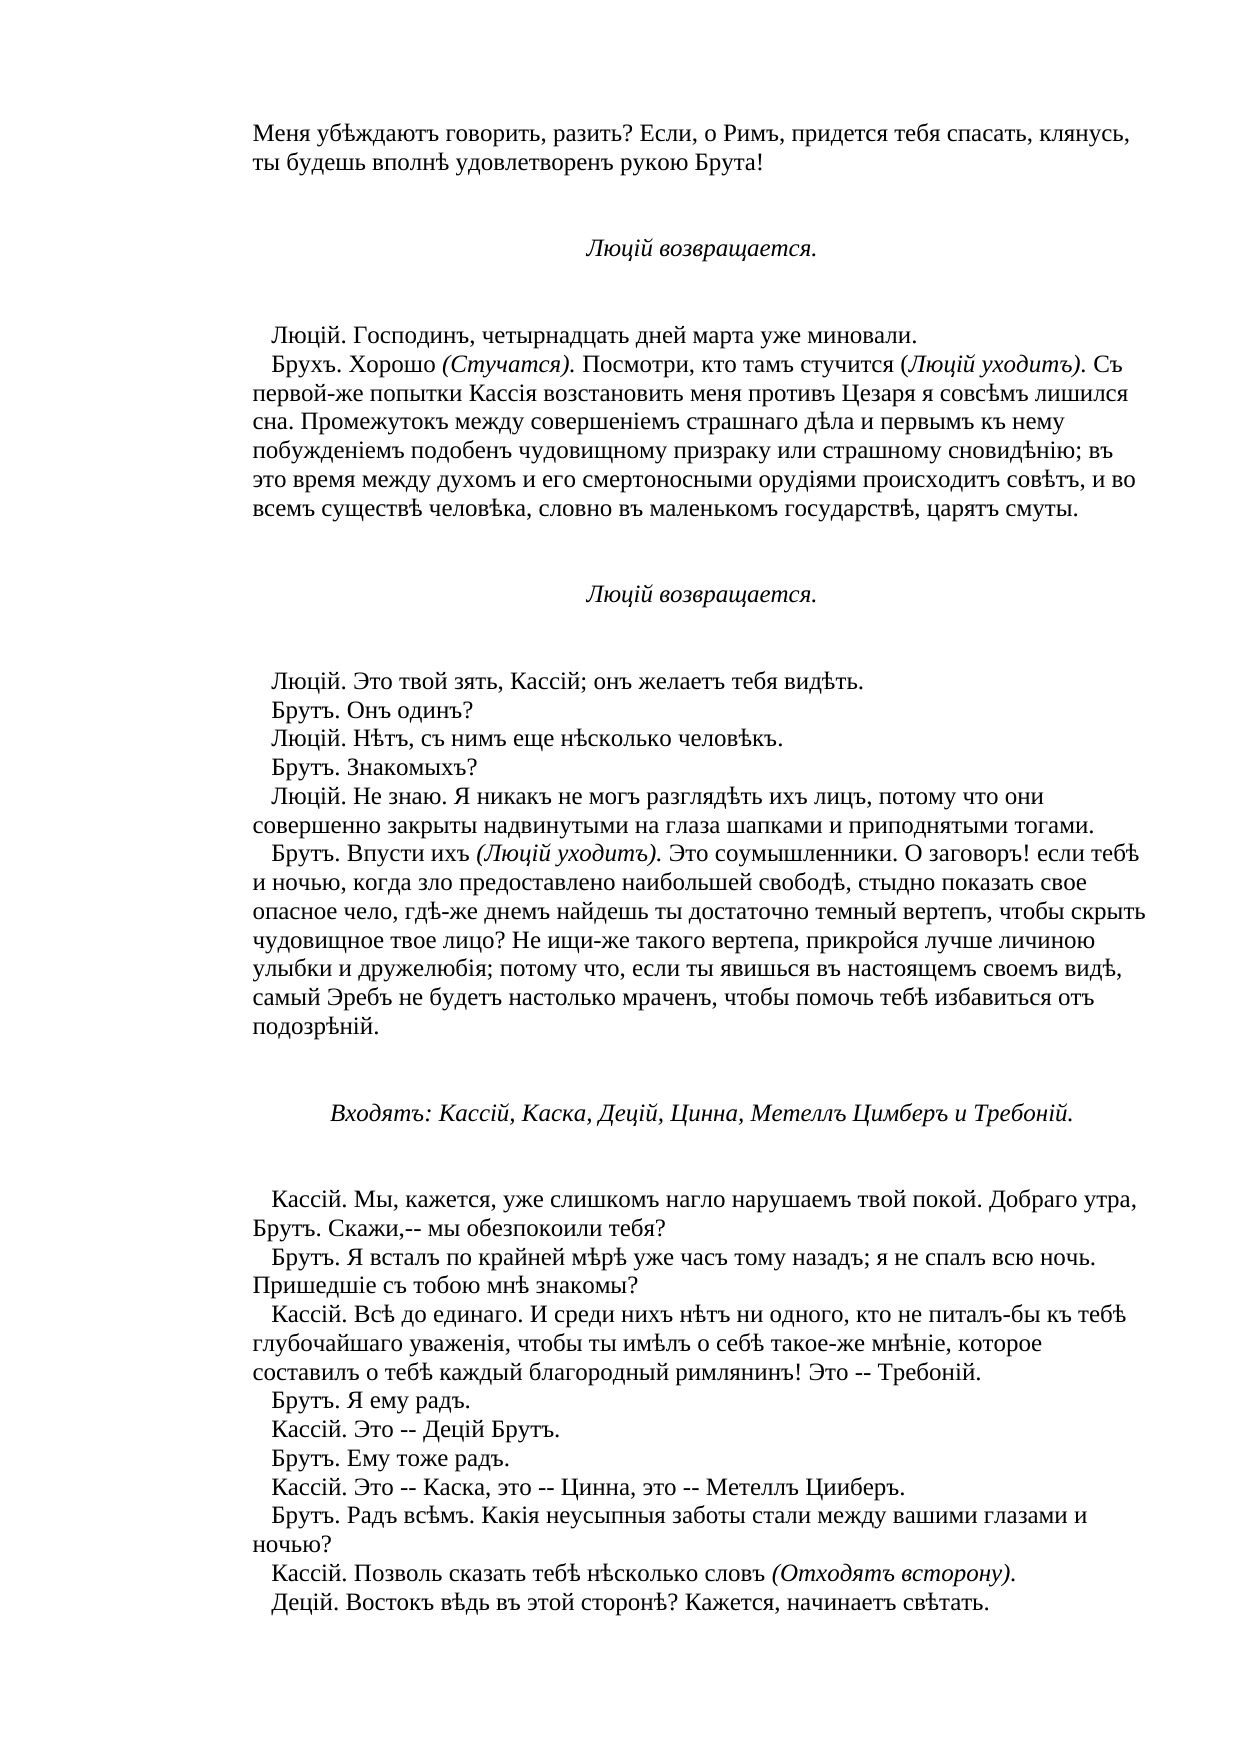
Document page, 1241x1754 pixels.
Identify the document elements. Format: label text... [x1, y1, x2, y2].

text Брутъ. Знакомыхъ? [252, 752, 1152, 781]
text Люцій возвращается. [252, 579, 1152, 608]
text Брухъ. Хорошо (Стучатся). Посмотри, кто тамъ стучится (Люцій уходитъ). Съ первой-же попытки Кассія возстановить меня противъ Цезаря я совсѣмъ лишился сна. Промежутокъ между совершеніемъ страшнаго дѣла и первымъ къ нему побужденіемъ подобенъ чудовищному призраку или страшному сновидѣнію; въ это время между духомъ и его смертоносными орудіями происходитъ совѣтъ, и во всемъ существѣ человѣка, словно въ маленькомъ государствѣ, царятъ смуты. [252, 349, 1152, 521]
text Кассій. Мы, кажется, уже слишкомъ нагло нарушаемъ твой покой. Добраго утра, Брутъ. Скажи,-- мы обезпокоили тебя? [252, 1184, 1152, 1242]
text Брутъ. Я ему радъ. [252, 1386, 1152, 1414]
text Кассій. Позволь сказать тебѣ нѣсколько словъ (Отходятъ всторону). [252, 1558, 1152, 1587]
text Кассій. Это -- Децій Брутъ. [252, 1414, 1152, 1443]
text Люцій. Не знаю. Я никакъ не могъ разглядѣть ихъ лицъ, потому что они совершенно закрыты надвинутыми на глаза шапками и приподнятыми тогами. [252, 781, 1152, 838]
text Люцій возвращается. [252, 233, 1152, 262]
text Брутъ. Онъ одинъ? [252, 695, 1152, 723]
text Брутъ. Радъ всѣмъ. Какія неусыпныя заботы стали между вашими глазами и ночью? [252, 1501, 1152, 1558]
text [252, 118, 1152, 176]
text Брутъ. Впусти ихъ (Люцій уходитъ). Это соумышленники. О заговоръ! если тебѣ и ночью, когда зло предоставлено наибольшей свободѣ, стыдно показать свое опасное чело, гдѣ-же днемъ найдешь ты достаточно темный вертепъ, чтобы скрыть чудовищное твое лицо? Не ищи-же такого вертепа, прикройся лучше личиною улыбки и дружелюбія; потому что, если ты явишься въ настоящемъ своемъ видѣ, самый Эребъ не будетъ настолько мраченъ, чтобы помочь тебѣ избавиться отъ подозрѣній. [252, 838, 1152, 1040]
text Кассій. Это -- Каска, это -- Цинна, это -- Метеллъ Цииберъ. [252, 1472, 1152, 1501]
text Брутъ. Ему тоже радъ. [252, 1443, 1152, 1472]
text Децій. Востокъ вѣдь въ этой сторонѣ? Кажется, начинаетъ свѣтать. [252, 1587, 1152, 1616]
text Люцій. Это твой зять, Кассій; онъ желаетъ тебя видѣть. [252, 666, 1152, 695]
text Входятъ: Кассій, Каска, Децій, Цинна, Метеллъ Цимберъ и Требоній. [252, 1098, 1152, 1126]
text Люцій. Нѣтъ, съ нимъ еще нѣсколько человѣкъ. [252, 723, 1152, 752]
text Брутъ. Я всталъ по крайней мѣрѣ уже часъ тому назадъ; я не спалъ всю ночь. Пришедшіе съ тобою мнѣ знакомы? [252, 1242, 1152, 1299]
text Кассій. Всѣ до единаго. И среди нихъ нѣтъ ни одного, кто не питалъ-бы къ тебѣ глубочайшаго уваженія, чтобы ты имѣлъ о себѣ такое-же мнѣніе, которое составилъ о тебѣ каждый благородный римлянинъ! Это -- Требоній. [252, 1299, 1152, 1386]
text Люцій. Господинъ, четырнадцать дней марта уже миновали. [252, 320, 1152, 349]
